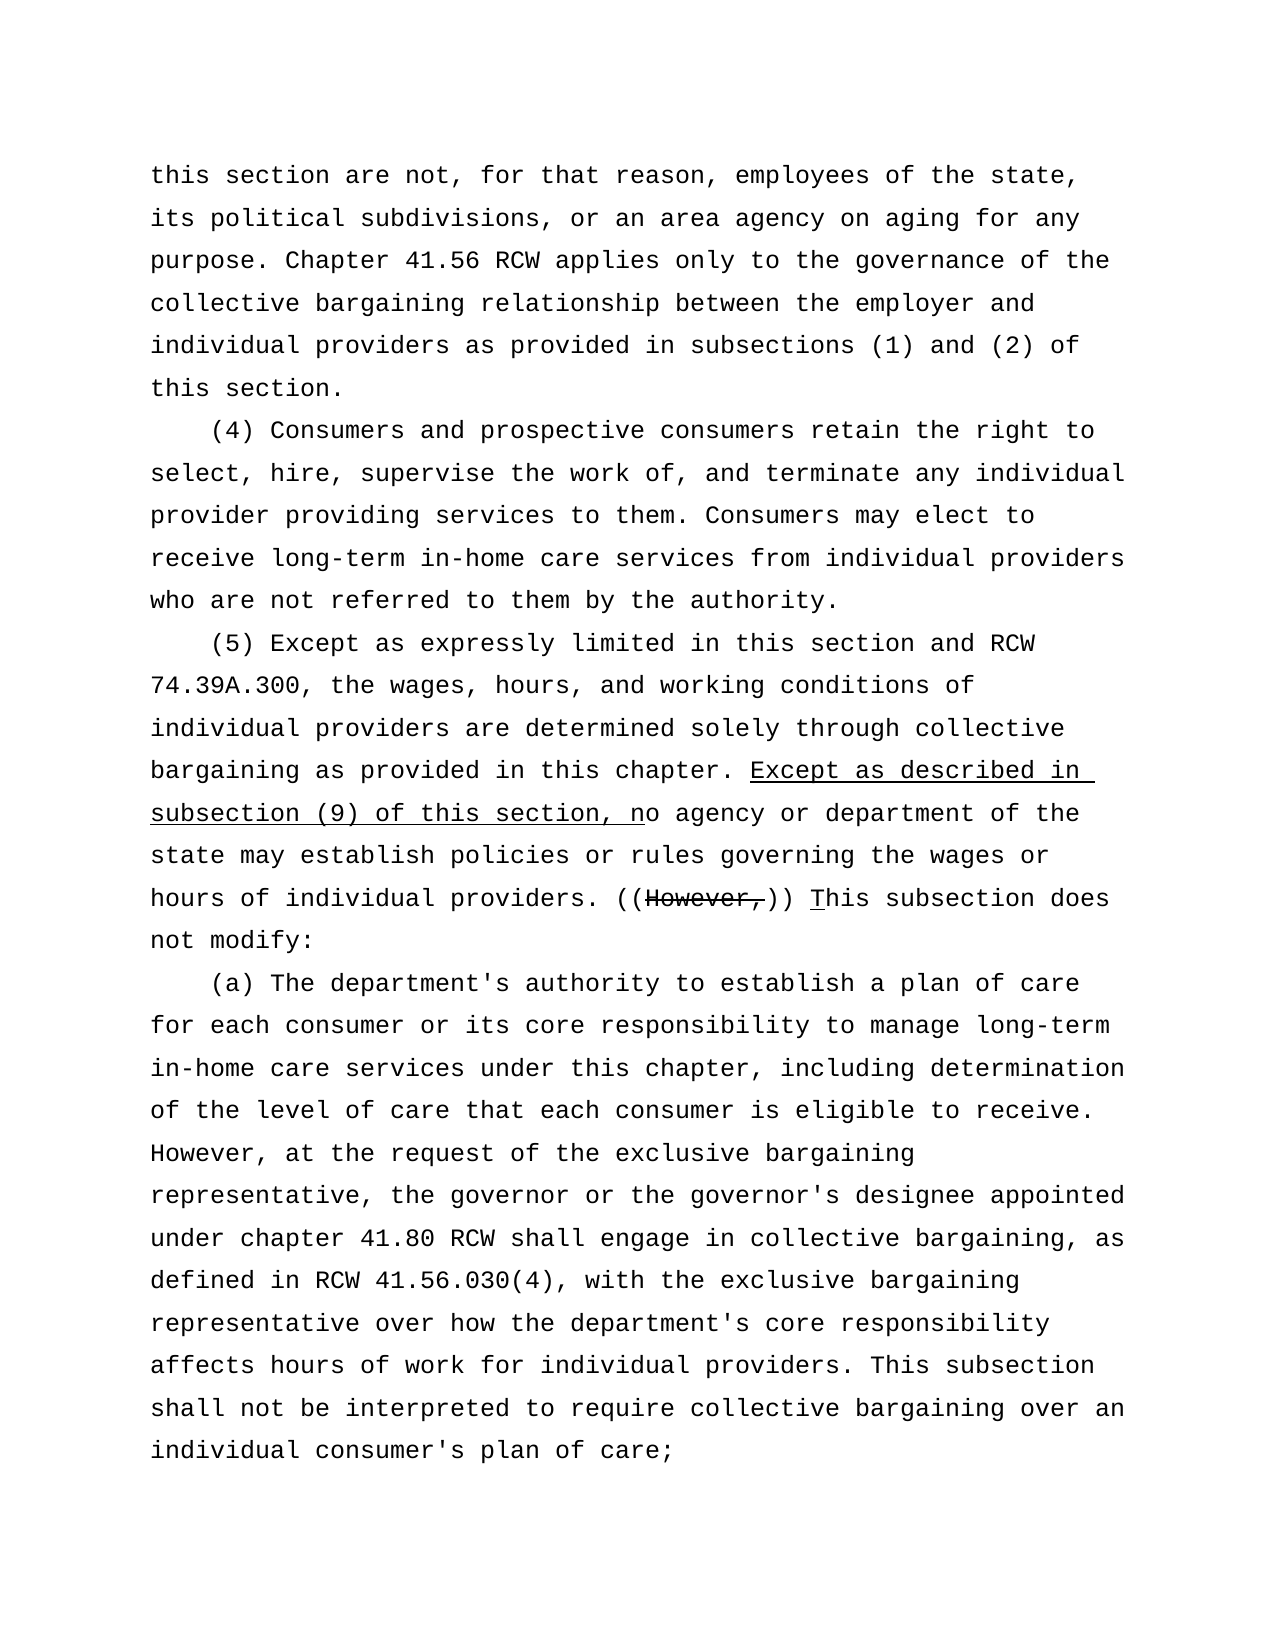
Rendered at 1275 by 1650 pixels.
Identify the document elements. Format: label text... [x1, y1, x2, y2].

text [150, 150, 1125, 405]
text (5) Except as expressly limited in this section and RCW 74.39A.300, the wages, hours, and working conditions of individual providers are determined solely through collective bargaining as provided in this chapter. Except as described in subsection (9) of this section, no agency or department of the state may establish policies or rules governing the wages or hours of individual providers. ((However,)) This subsection does not modify: [150, 617, 1125, 957]
text (4) Consumers and prospective consumers retain the right to select, hire, supervise the work of, and terminate any individual provider providing services to them. Consumers may elect to receive long-term in-home care services from individual providers who are not referred to them by the authority. [150, 405, 1125, 617]
text (a) The department's authority to establish a plan of care for each consumer or its core responsibility to manage long-term in-home care services under this chapter, including determination of the level of care that each consumer is eligible to receive. However, at the request of the exclusive bargaining representative, the governor or the governor's designee appointed under chapter 41.80 RCW shall engage in collective bargaining, as defined in RCW 41.56.030(4), with the exclusive bargaining representative over how the department's core responsibility affects hours of work for individual providers. This subsection shall not be interpreted to require collective bargaining over an individual consumer's plan of care; [150, 957, 1125, 1467]
